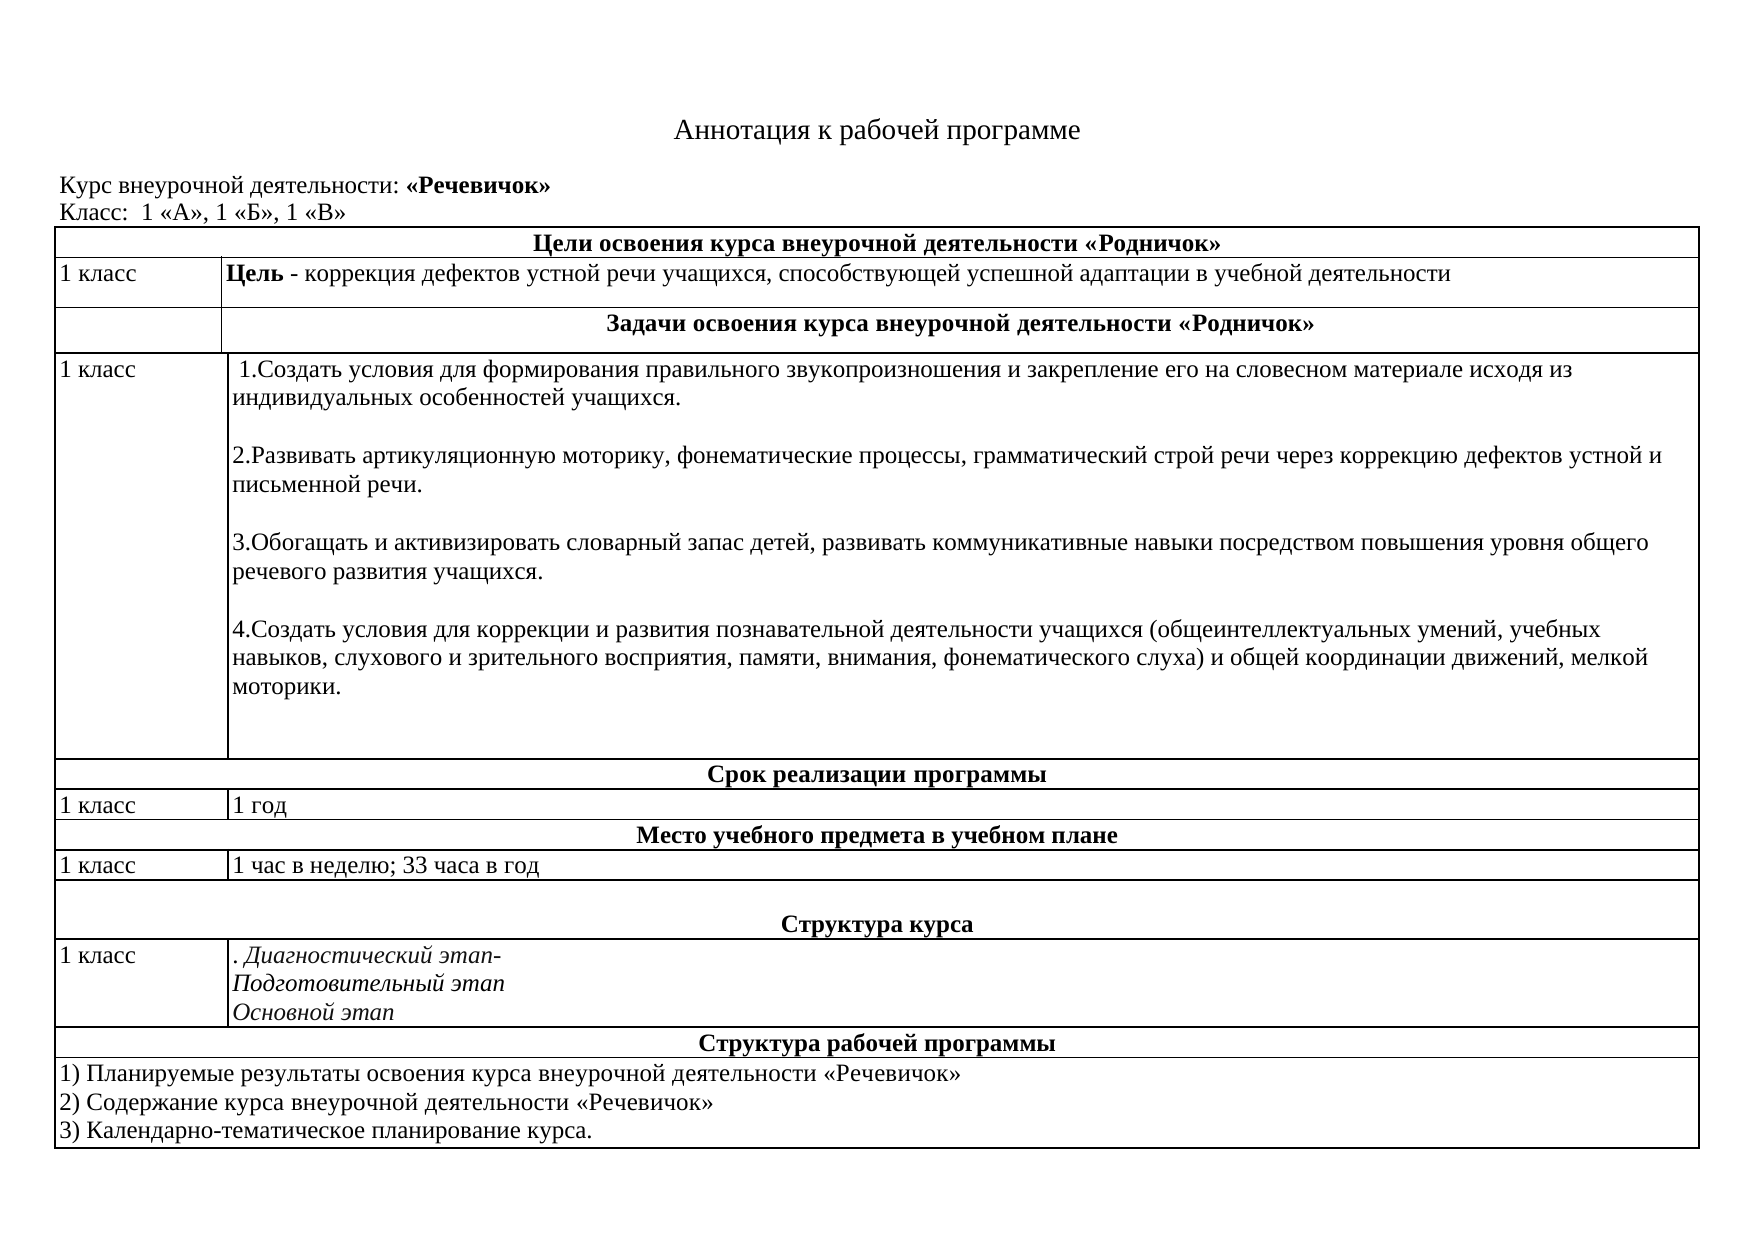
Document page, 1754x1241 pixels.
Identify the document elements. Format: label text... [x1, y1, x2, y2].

table_cell Срок реализации программы [56, 760, 1698, 788]
table_cell Структура курса [56, 881, 1698, 938]
table_cell Структура рабочей программы [56, 1028, 1698, 1056]
table_cell 1 класс [56, 790, 227, 818]
table_cell 1 класс [56, 851, 227, 879]
table_header Цели освоения курса внеурочной деятельности «Родничок» [56, 228, 1698, 256]
text Класс: 1 «А», 1 «Б», 1 «В» [59, 199, 1695, 226]
table_cell 1) Планируемые результаты освоения курса внеурочной деятельности «Речевичок» 2) Содержание курса внеурочной деятельности «Речевичок» 3) Календарно-тематическое планирование курса. [56, 1058, 1698, 1147]
table_cell Цель - коррекция дефектов устной речи учащихся, способствующей успешной адаптации в учебной деятельности [222, 258, 1698, 307]
table_cell [56, 308, 221, 352]
text Аннотация к рабочей программе [59, 118, 1695, 145]
table_cell 1 час в неделю; 33 часа в год [229, 851, 1698, 879]
table_cell Задачи освоения курса внеурочной деятельности «Родничок» [222, 308, 1698, 352]
table_cell . Диагностический этап- Подготовительный этап Основной этап [229, 940, 1698, 1026]
table_cell 1 класс [56, 354, 227, 758]
table_cell Место учебного предмета в учебном плане [56, 820, 1698, 849]
table_cell 1 класс [56, 258, 221, 307]
table_cell 1 класс [56, 940, 227, 1026]
table_cell 1 год [229, 790, 1698, 818]
text Курс внеурочной деятельности: «Речевичок» [59, 172, 1695, 199]
